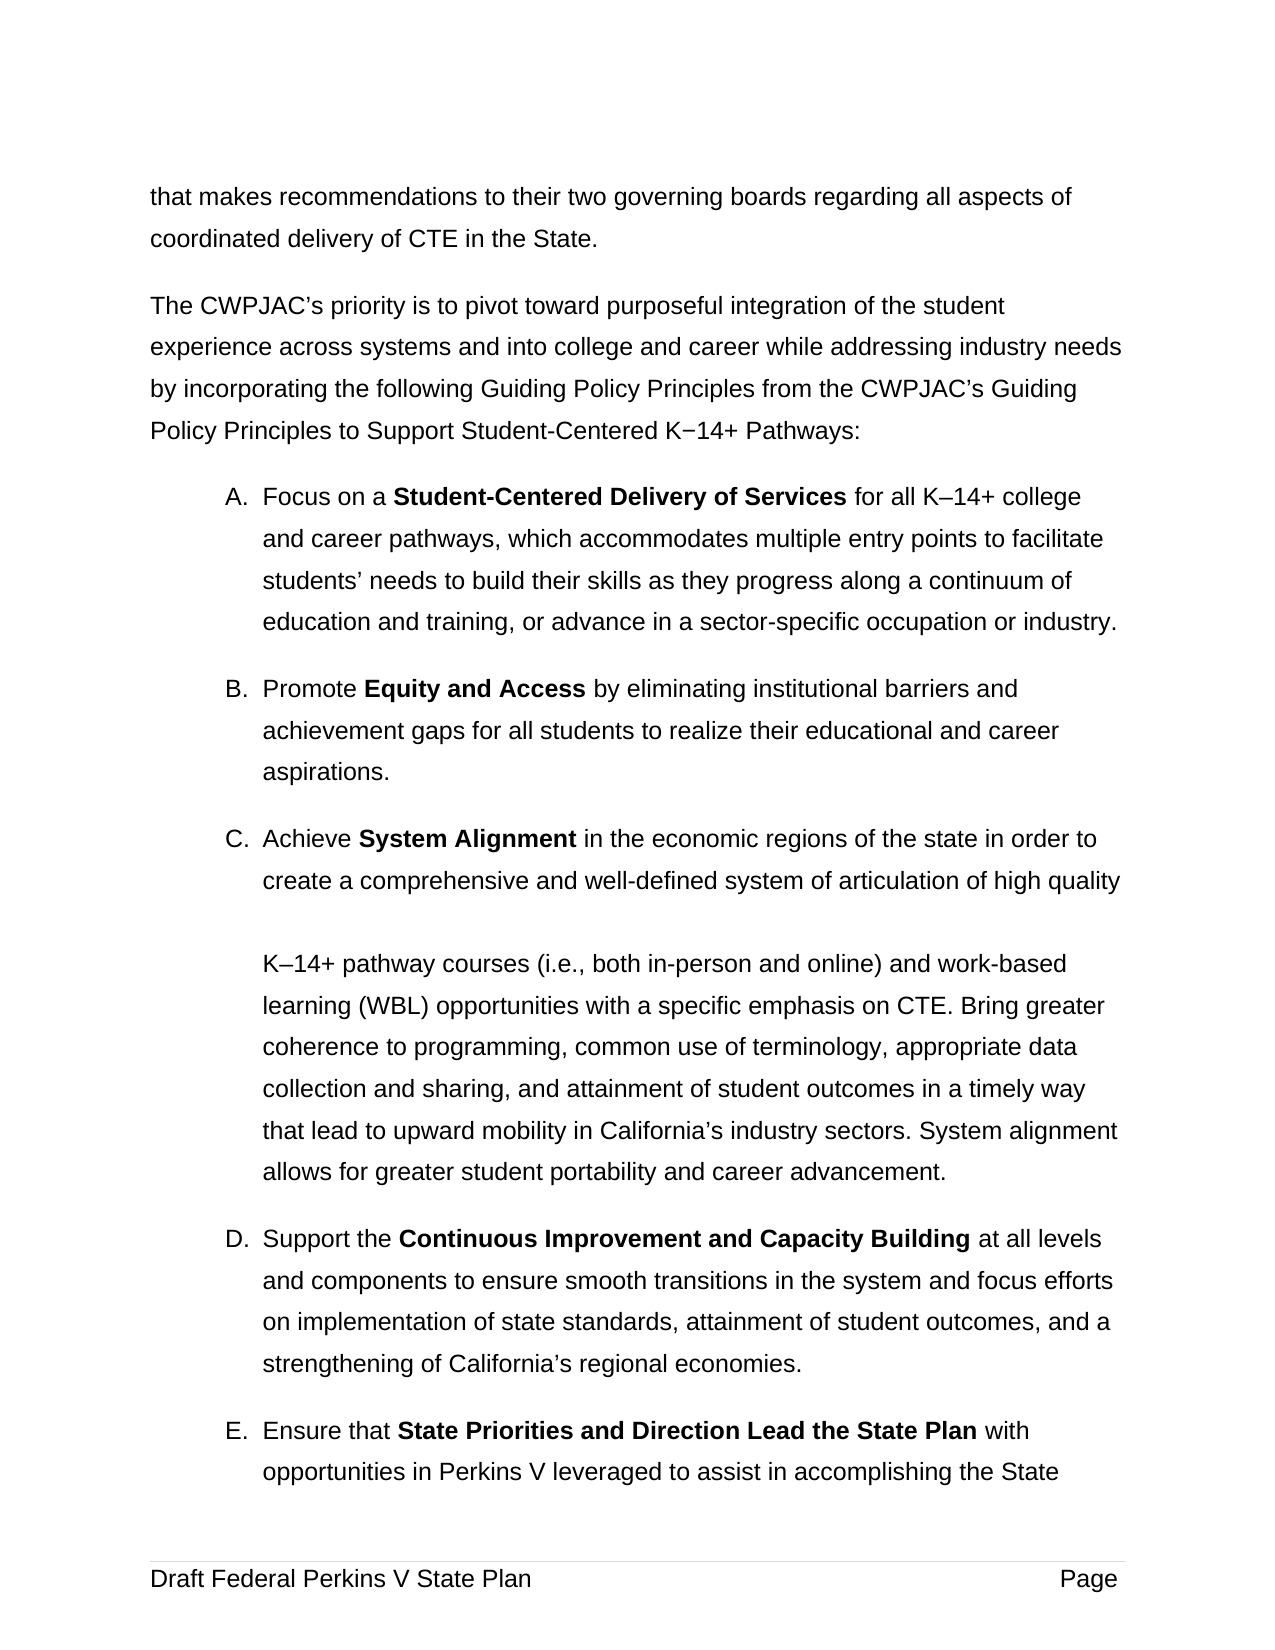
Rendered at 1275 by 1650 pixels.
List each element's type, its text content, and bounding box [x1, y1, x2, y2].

text A. Focus on a Student-Centered Delivery of Services for all K–14+ college and career pathways, which accommodates multiple entry points to facilitate students’ needs to build their skills as they progress along a continuum of education and training, or advance in a sector-specific occupation or industry. [225, 469, 1125, 636]
text D. Support the Continuous Improvement and Capacity Building at all levels and components to ensure smooth transitions in the system and focus efforts on implementation of state standards, attainment of student outcomes, and a strengthening of California’s regional economies. [225, 1211, 1125, 1378]
text B. Promote Equity and Access by eliminating institutional barriers and achievement gaps for all students to realize their educational and career aspirations. [225, 661, 1125, 786]
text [150, 169, 1125, 253]
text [225, 1403, 1125, 1486]
text C. Achieve System Alignment in the economic regions of the state in order to create a comprehensive and well-defined system of articulation of high quality K–14+ pathway courses (i.e., both in-person and online) and work-based learning (WBL) opportunities with a specific emphasis on CTE. Bring greater coherence to programming, common use of terminology, appropriate data collection and sharing, and attainment of student outcomes in a timely way that lead to upward mobility in California’s industry sectors. System alignment allows for greater student portability and career advancement. [225, 811, 1125, 1186]
text The CWPJAC’s priority is to pivot toward purposeful integration of the student experience across systems and into college and career while addressing industry needs by incorporating the following Guiding Policy Principles from the CWPJAC’s Guiding Policy Principles to Support Student-Centered K−14+ Pathways: [150, 278, 1125, 444]
